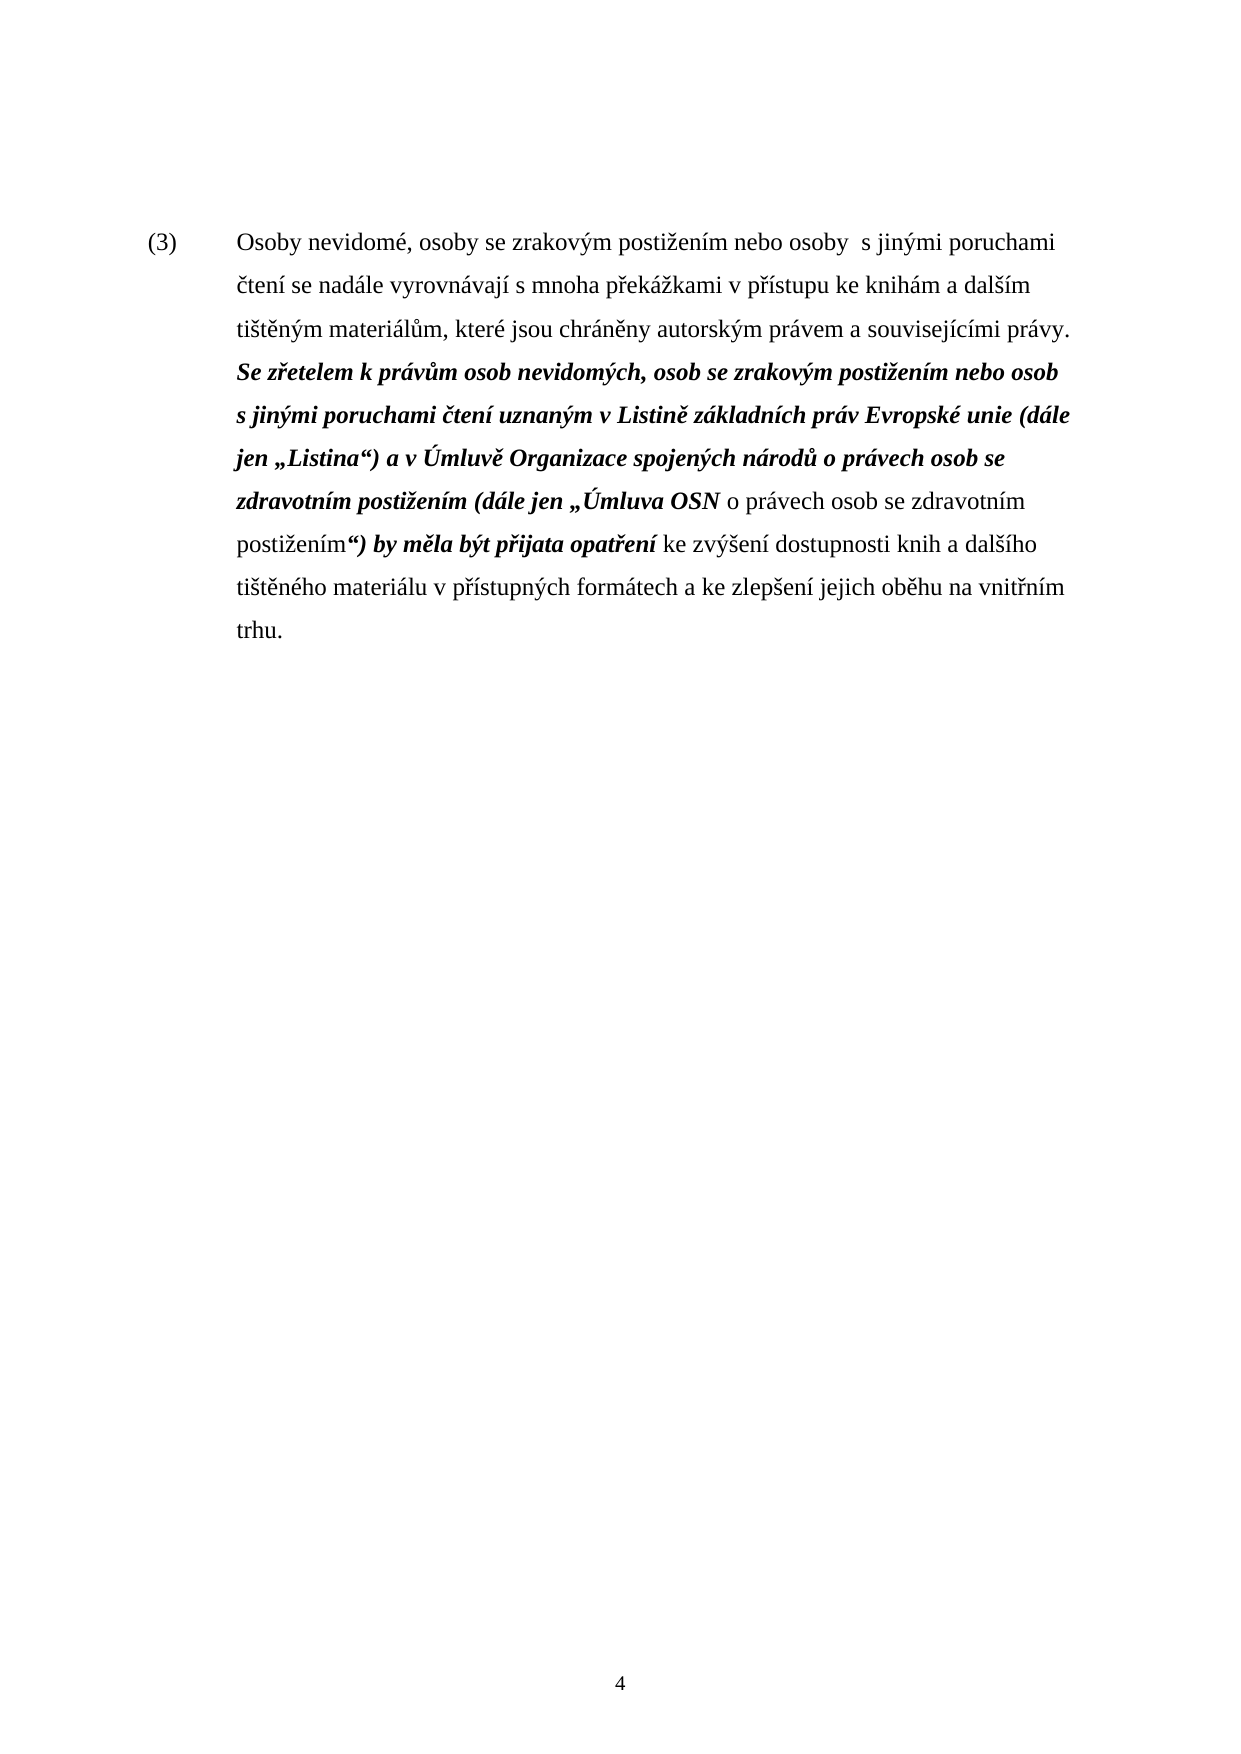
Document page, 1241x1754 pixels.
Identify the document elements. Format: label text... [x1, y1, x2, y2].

text (3) Osoby nevidomé, osoby se zrakovým postižením nebo osoby s jinými poruchami čtení se nadále vyrovnávají s mnoha překážkami v přístupu ke knihám a dalším tištěným materiálům, které jsou chráněny autorským právem a souvisejícími právy. Se zřetelem k právům osob nevidomých, osob se zrakovým postižením nebo osob s jinými poruchami čtení uznaným v Listině základních práv Evropské unie (dále jen „Listina“) a v Úmluvě Organizace spojených národů o právech osob se zdravotním postižením (dále jen „Úmluva OSN o právech osob se zdravotním postižením“) by měla být přijata opatření ke zvýšení dostupnosti knih a dalšího tištěného materiálu v přístupných formátech a ke zlepšení jejich oběhu na vnitřním trhu. [148, 227, 1092, 644]
